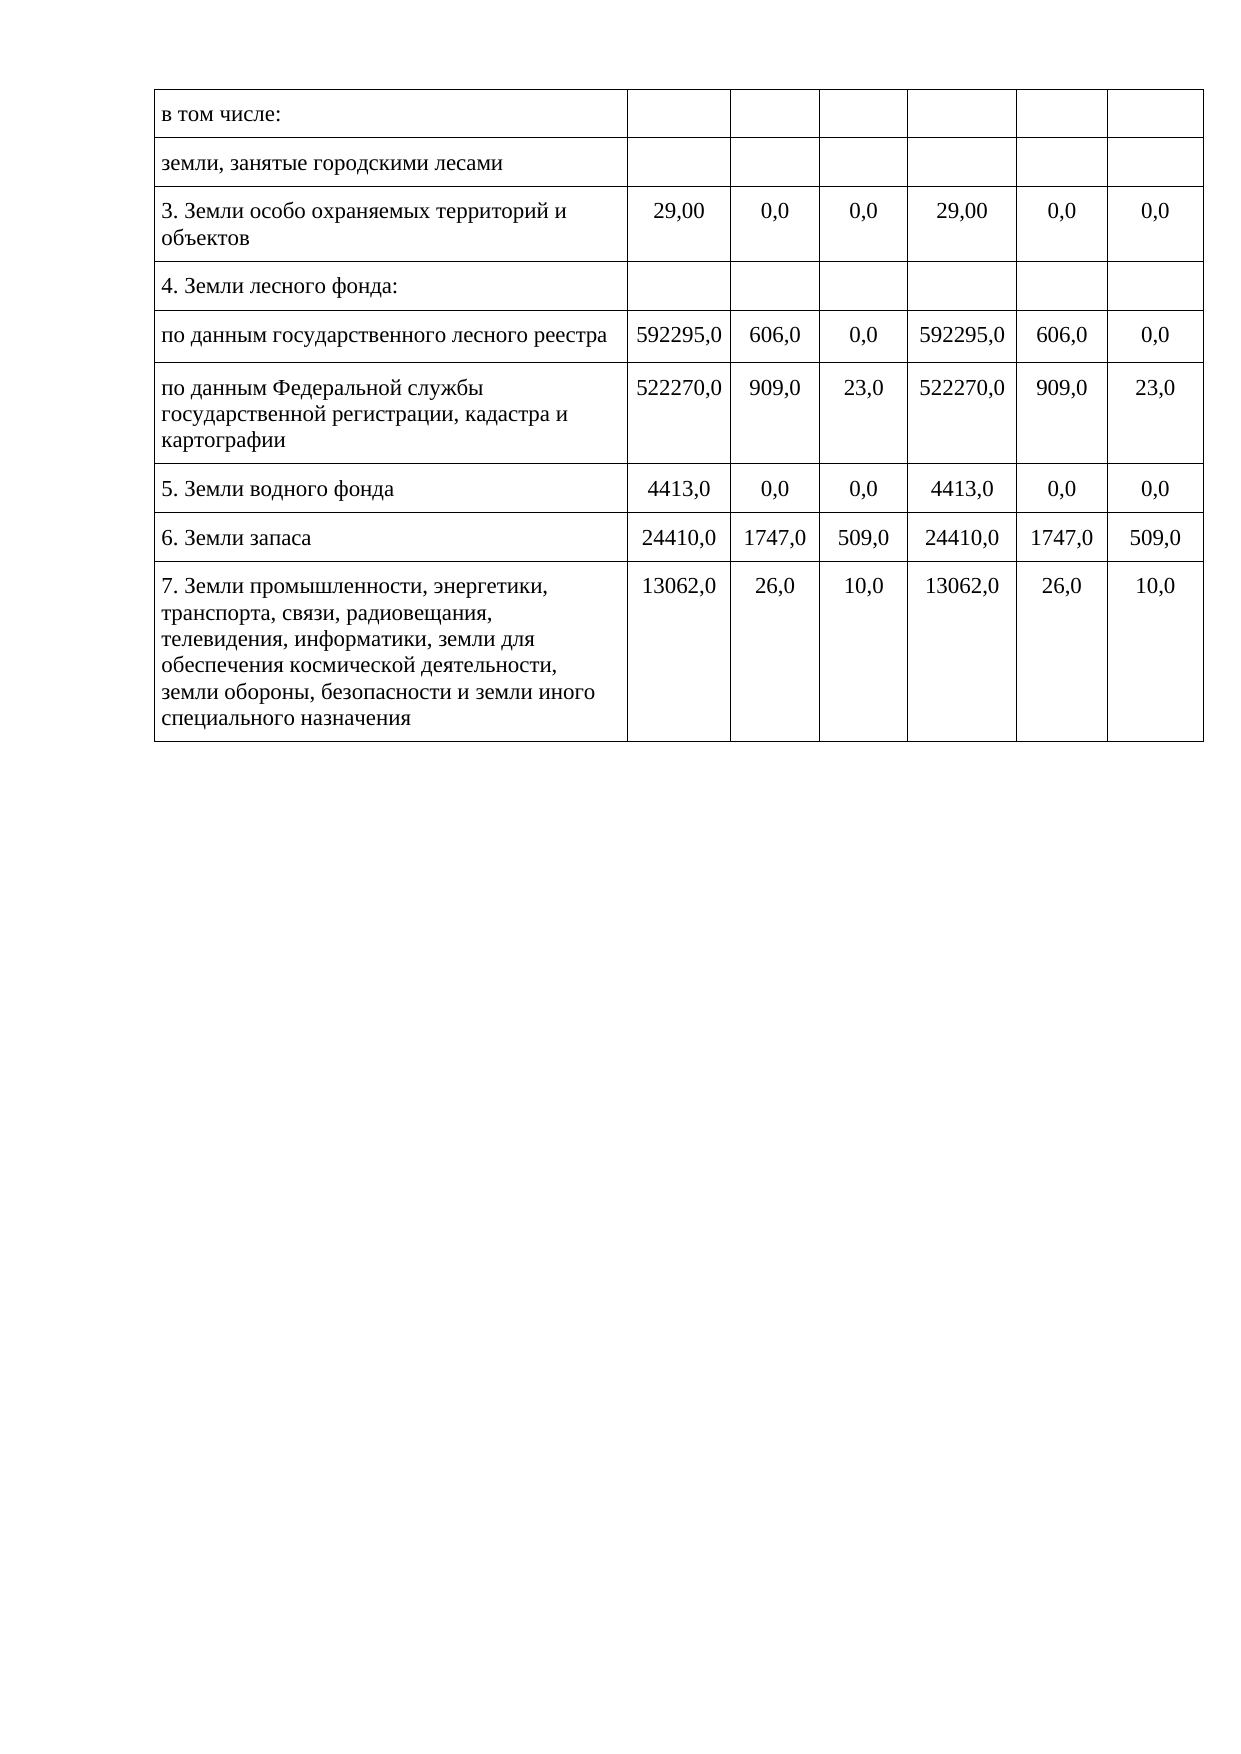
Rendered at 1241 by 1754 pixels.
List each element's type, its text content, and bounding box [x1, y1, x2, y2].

table_cell 0,0 [1108, 311, 1203, 362]
table_cell [908, 138, 1016, 186]
table_cell 23,0 [1108, 363, 1203, 463]
table_cell земли, занятые городскими лесами [155, 138, 627, 186]
table_cell 4. Земли лесного фонда: [155, 262, 627, 309]
table_cell 1747,0 [731, 513, 819, 561]
table_cell 0,0 [731, 464, 819, 512]
table_cell [731, 138, 819, 186]
table_cell 5. Земли водного фонда [155, 464, 627, 512]
table_cell 509,0 [1108, 513, 1203, 561]
table_cell 0,0 [820, 464, 907, 512]
table_cell 522270,0 [908, 363, 1016, 463]
table_cell 26,0 [731, 562, 819, 741]
table_cell 509,0 [820, 513, 907, 561]
table_cell [731, 262, 819, 309]
table_cell [628, 138, 730, 186]
table_cell 29,00 [628, 187, 730, 261]
table_cell 909,0 [731, 363, 819, 463]
table_cell [628, 90, 730, 137]
table_cell 13062,0 [908, 562, 1016, 741]
table_cell 6. Земли запаса [155, 513, 627, 561]
table_cell 0,0 [1108, 187, 1203, 261]
table_cell [1108, 90, 1203, 137]
table_cell 0,0 [1017, 464, 1107, 512]
table_cell 7. Земли промышленности, энергетики, транспорта, связи, радиовещания, телевидения, информатики, земли для обеспечения космической деятельности, земли обороны, безопасности и земли иного специального назначения [155, 562, 627, 741]
table_cell [908, 262, 1016, 309]
table_cell 3. Земли особо охраняемых территорий и объектов [155, 187, 627, 261]
table_cell [820, 90, 907, 137]
table_cell в том числе: [155, 90, 627, 137]
table_cell 0,0 [820, 311, 907, 362]
table_cell [731, 90, 819, 137]
table_cell 909,0 [1017, 363, 1107, 463]
table_cell [1108, 138, 1203, 186]
table_cell 522270,0 [628, 363, 730, 463]
table_cell [1017, 262, 1107, 309]
table_cell 0,0 [1108, 464, 1203, 512]
table_cell 10,0 [1108, 562, 1203, 741]
table_cell 592295,0 [628, 311, 730, 362]
table_cell 0,0 [731, 187, 819, 261]
table_cell 592295,0 [908, 311, 1016, 362]
table_cell [628, 262, 730, 309]
table_cell 10,0 [820, 562, 907, 741]
table_cell 23,0 [820, 363, 907, 463]
table_cell 606,0 [731, 311, 819, 362]
table_cell [1017, 90, 1107, 137]
table_cell 24410,0 [628, 513, 730, 561]
table_cell 4413,0 [908, 464, 1016, 512]
table_cell 26,0 [1017, 562, 1107, 741]
table_cell 29,00 [908, 187, 1016, 261]
table_cell [820, 138, 907, 186]
table_cell 13062,0 [628, 562, 730, 741]
table_cell 4413,0 [628, 464, 730, 512]
table_cell по данным государственного лесного реестра [155, 311, 627, 362]
table_cell по данным Федеральной службы государственной регистрации, кадастра и картографии [155, 363, 627, 463]
table_cell 24410,0 [908, 513, 1016, 561]
table_cell 0,0 [1017, 187, 1107, 261]
table_cell [908, 90, 1016, 137]
table_cell [1108, 262, 1203, 309]
table_cell [820, 262, 907, 309]
table_cell 0,0 [820, 187, 907, 261]
table_cell [1017, 138, 1107, 186]
table_cell 606,0 [1017, 311, 1107, 362]
table_cell 1747,0 [1017, 513, 1107, 561]
